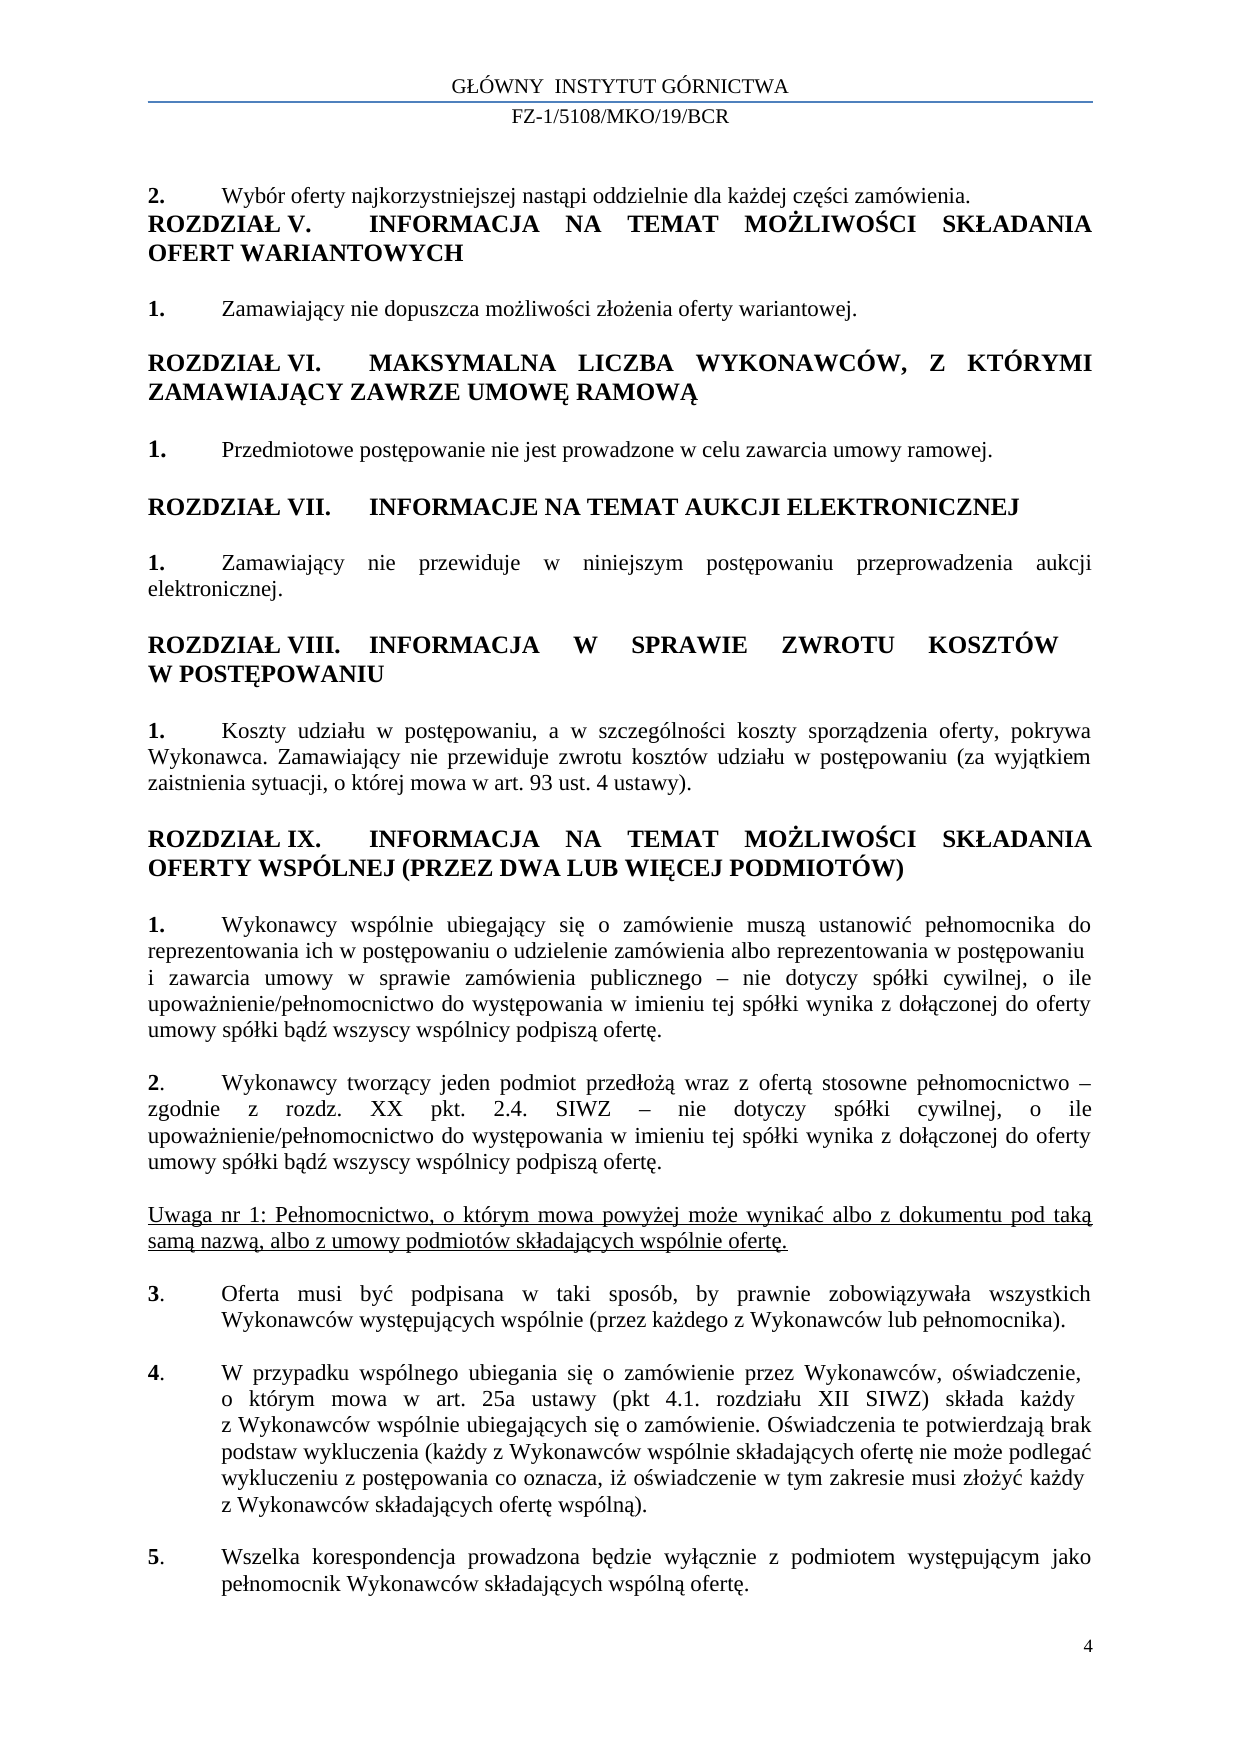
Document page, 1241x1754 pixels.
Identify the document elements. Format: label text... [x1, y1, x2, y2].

text 1. Koszty udziału w postępowaniu, a w szczególności koszty sporządzenia oferty, pokrywa Wykonawca. Zamawiający nie przewiduje zwrotu kosztów udziału w postępowaniu (za wyjątkiem zaistnienia sytuacji, o której mowa w art. 93 ust. 4 ustawy). [148, 717, 1093, 796]
text 1. Zamawiający nie przewiduje w niniejszym postępowaniu przeprowadzenia aukcji elektronicznej. [148, 549, 1093, 602]
text ROZDZIAŁ VI. MAKSYMALNA LICZBA WYKONAWCÓW, Z KTÓRYMI ZAMAWIAJĄCY ZAWRZE UMOWĘ RAMOWĄ [148, 348, 1093, 405]
text 1. Zamawiający nie dopuszcza możliwości złożenia oferty wariantowej. [148, 295, 1093, 321]
text 5. Wszelka korespondencja prowadzona będzie wyłącznie z podmiotem występującym jako pełnomocnik Wykonawców składających wspólną ofertę. [148, 1543, 1093, 1596]
text Uwaga nr 1: Pełnomocnictwo, o którym mowa powyżej może wynikać albo z dokumentu pod taką samą nazwą, albo z umowy podmiotów składających wspólnie ofertę. [148, 1201, 1093, 1224]
text Uwaga nr 1: Pełnomocnictwo, o którym mowa powyżej może wynikać albo z dokumentu pod taką samą nazwą, albo z umowy podmiotów składających wspólnie ofertę. [148, 1225, 1093, 1253]
text ROZDZIAŁ IX. INFORMACJA NA TEMAT MOŻLIWOŚCI SKŁADANIA OFERTY WSPÓLNEJ (PRZEZ DWA LUB WIĘCEJ PODMIOTÓW) [148, 824, 1093, 882]
text 4. W przypadku wspólnego ubiegania się o zamówienie przez Wykonawców, oświadczenie, o którym mowa w art. 25a ustawy (pkt 4.1. rozdziału XII SIWZ) składa każdy z Wykonawców wspólnie ubiegających się o zamówienie. Oświadczenia te potwierdzają brak podstaw wykluczenia (każdy z Wykonawców wspólnie składających ofertę nie może podlegać wykluczeniu z postępowania co oznacza, iż oświadczenie w tym zakresie musi złożyć każdy z Wykonawców składających ofertę wspólną). [148, 1359, 1093, 1517]
text ROZDZIAŁ VII. INFORMACJE NA TEMAT AUKCJI ELEKTRONICZNEJ [148, 492, 1093, 520]
text 2. Wybór oferty najkorzystniejszej nastąpi oddzielnie dla każdej części zamówienia. [148, 182, 1093, 209]
text ROZDZIAŁ V. INFORMACJA NA TEMAT MOŻLIWOŚCI SKŁADANIA OFERT WARIANTOWYCH [148, 209, 1093, 266]
text 2. Wykonawcy tworzący jeden podmiot przedłożą wraz z ofertą stosowne pełnomocnictwo – zgodnie z rozdz. XX pkt. 2.4. SIWZ – nie dotyczy spółki cywilnej, o ile upoważnienie/pełnomocnictwo do występowania w imieniu tej spółki wynika z dołączonej do oferty umowy spółki bądź wszyscy wspólnicy podpiszą ofertę. [148, 1069, 1093, 1174]
text 1. Wykonawcy wspólnie ubiegający się o zamówienie muszą ustanowić pełnomocnika do reprezentowania ich w postępowaniu o udzielenie zamówienia albo reprezentowania w postępowaniu i zawarcia umowy w sprawie zamówienia publicznego – nie dotyczy spółki cywilnej, o ile upoważnienie/pełnomocnictwo do występowania w imieniu tej spółki wynika z dołączonej do oferty umowy spółki bądź wszyscy wspólnicy podpiszą ofertę. [148, 911, 1093, 1043]
text 3. Oferta musi być podpisana w taki sposób, by prawnie zobowiązywała wszystkich Wykonawców występujących wspólnie (przez każdego z Wykonawców lub pełnomocnika). [148, 1280, 1093, 1332]
text ROZDZIAŁ VIII. INFORMACJA W SPRAWIE ZWROTU KOSZTÓW W POSTĘPOWANIU [148, 631, 1093, 688]
text 1. Przedmiotowe postępowanie nie jest prowadzone w celu zawarcia umowy ramowej. [148, 434, 1093, 463]
